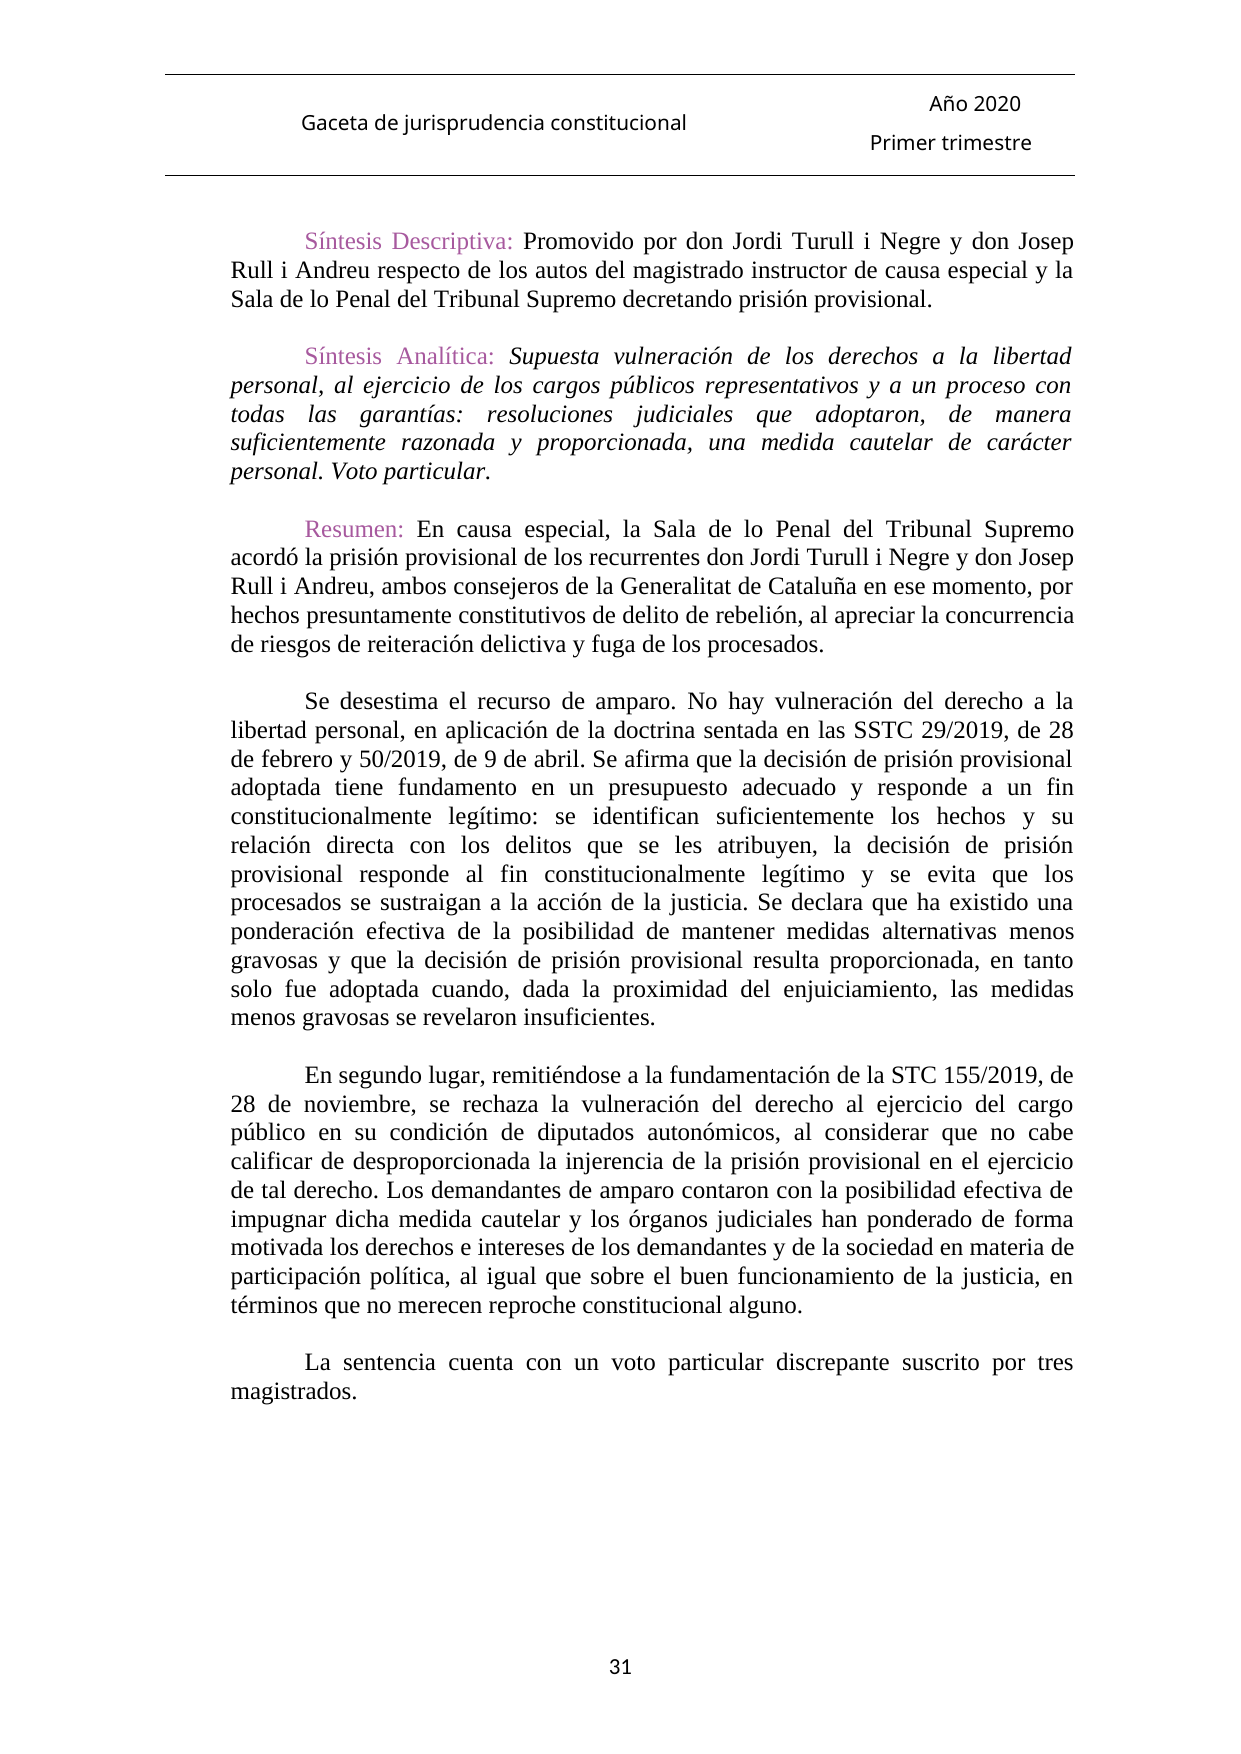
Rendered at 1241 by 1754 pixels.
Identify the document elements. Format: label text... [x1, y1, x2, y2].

text La sentencia cuenta con un voto particular discrepante suscrito por tres magistrados. [230, 1347, 1075, 1405]
text Se desestima el recurso de amparo. No hay vulneración del derecho a la libertad personal, en aplicación de la doctrina sentada en las SSTC 29/2019, de 28 de febrero y 50/2019, de 9 de abril. Se afirma que la decisión de prisión provisional adoptada tiene fundamento en un presupuesto adecuado y responde a un fin constitucionalmente legítimo: se identifican suficientemente los hechos y su relación directa con los delitos que se les atribuyen, la decisión de prisión provisional responde al fin constitucionalmente legítimo y se evita que los procesados se sustraigan a la acción de la justicia. Se declara que ha existido una ponderación efectiva de la posibilidad de mantener medidas alternativas menos gravosas y que la decisión de prisión provisional resulta proporcionada, en tanto solo fue adoptada cuando, dada la proximidad del enjuiciamiento, las medidas menos gravosas se revelaron insuficientes. [230, 686, 1075, 1031]
text Resumen: En causa especial, la Sala de lo Penal del Tribunal Supremo acordó la prisión provisional de los recurrentes don Jordi Turull i Negre y don Josep Rull i Andreu, ambos consejeros de la Generalitat de Cataluña en ese momento, por hechos presuntamente constitutivos de delito de rebelión, al apreciar la concurrencia de riesgos de reiteración delictiva y fuga de los procesados. [230, 514, 1075, 657]
text Síntesis Descriptiva: Promovido por don Jordi Turull i Negre y don Josep Rull i Andreu respecto de los autos del magistrado instructor de causa especial y la Sala de lo Penal del Tribunal Supremo decretando prisión provisional. [230, 226, 1075, 312]
text Síntesis Analítica: Supuesta vulneración de los derechos a la libertad personal, al ejercicio de los cargos públicos representativos y a un proceso con todas las garantías: resoluciones judiciales que adoptaron, de manera suficientemente razonada y proporcionada, una medida cautelar de carácter personal. Voto particular. [230, 341, 1075, 485]
text En segundo lugar, remitiéndose a la fundamentación de la STC 155/2019, de 28 de noviembre, se rechaza la vulneración del derecho al ejercicio del cargo público en su condición de diputados autonómicos, al considerar que no cabe calificar de desproporcionada la injerencia de la prisión provisional en el ejercicio de tal derecho. Los demandantes de amparo contaron con la posibilidad efectiva de impugnar dicha medida cautelar y los órganos judiciales han ponderado de forma motivada los derechos e intereses de los demandantes y de la sociedad en materia de participación política, al igual que sobre el buen funcionamiento de la justicia, en términos que no merecen reproche constitucional alguno. [230, 1060, 1075, 1319]
